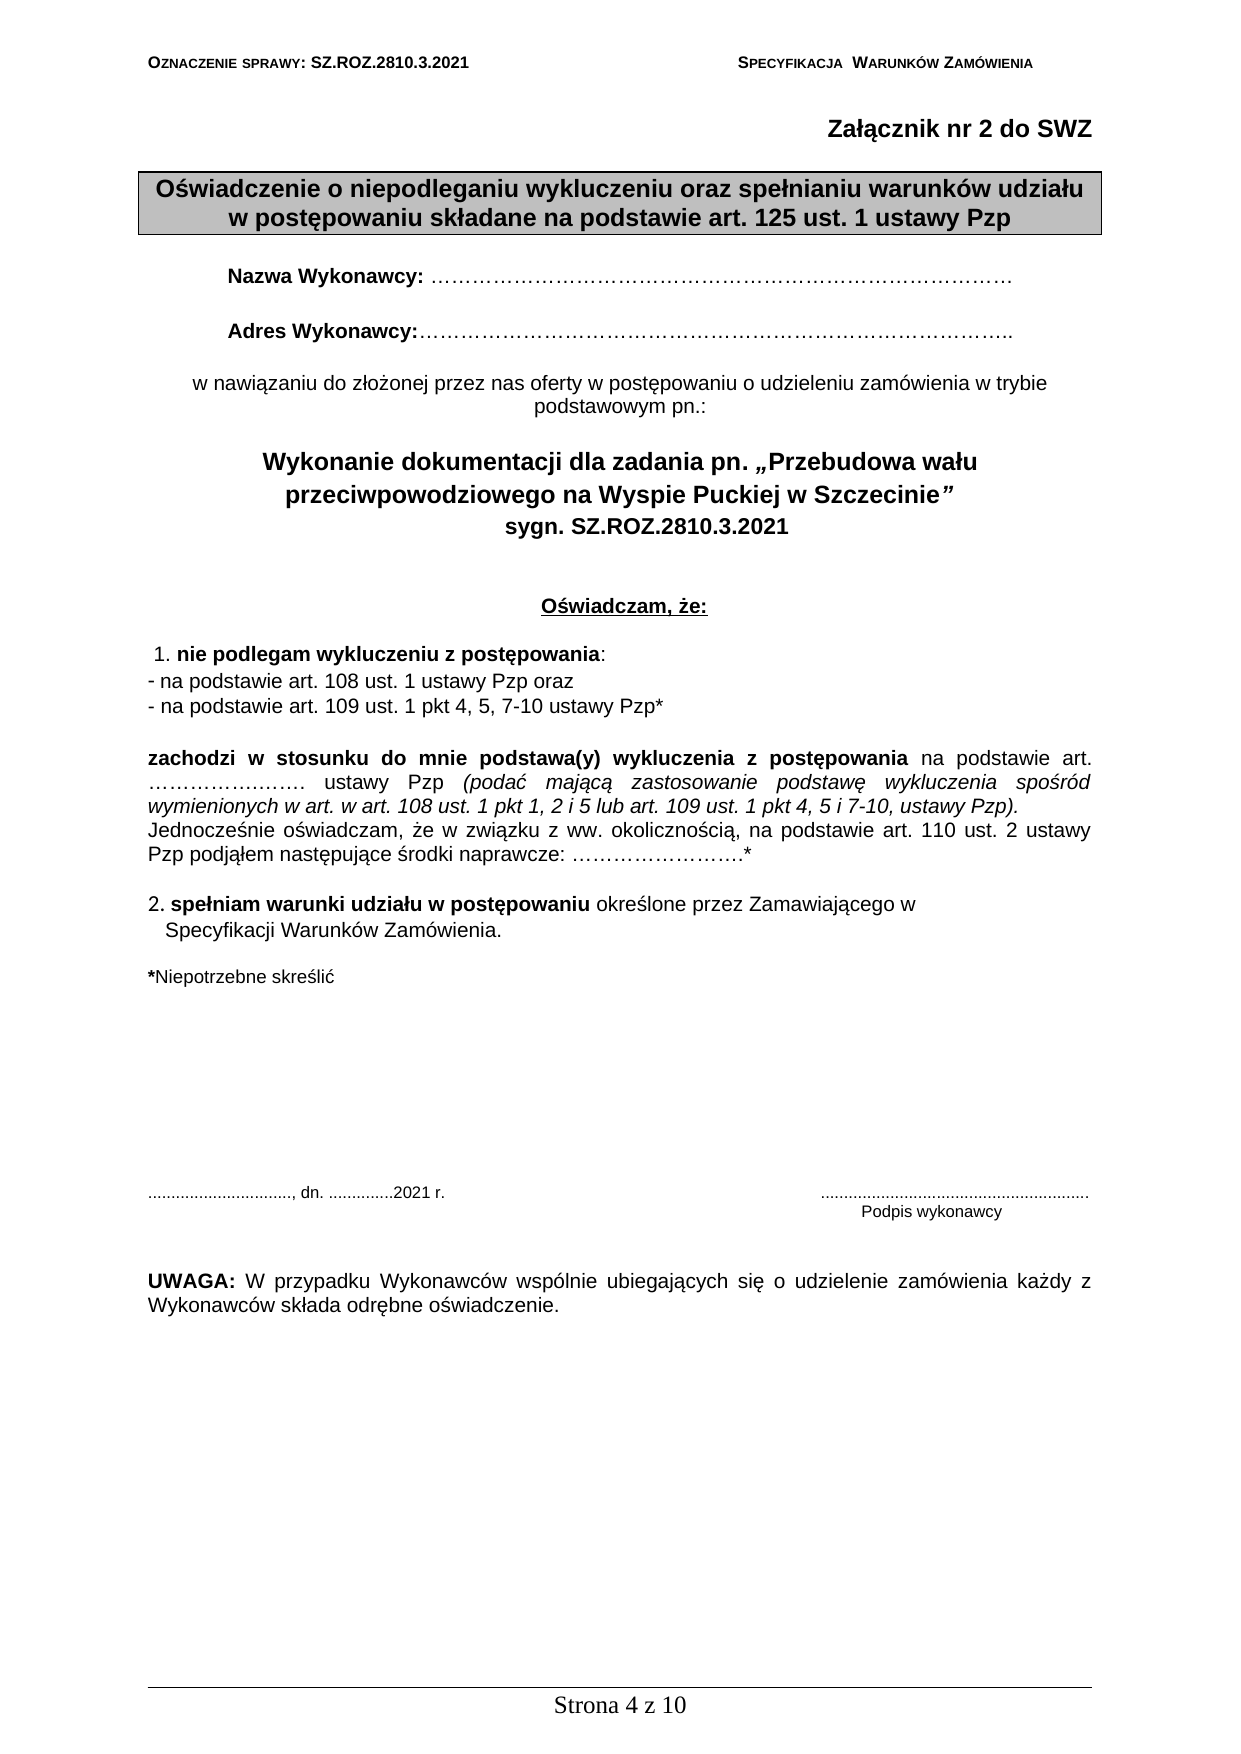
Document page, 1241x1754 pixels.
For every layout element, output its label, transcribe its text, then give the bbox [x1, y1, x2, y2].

text Wykonanie dokumentacji dla zadania pn. „Przebudowa wału przeciwpowodziowego na Wyspie Puckiej w Szczecinie” [148, 447, 1092, 509]
text 2. spełniam warunki udziału w postępowaniu określone przez Zamawiającego w [148, 889, 1092, 918]
text Podpis wykonawcy [148, 1202, 1092, 1221]
list Oświadczam, że: [223, 594, 1092, 618]
text Specyfikacji Warunków Zamówienia. [148, 918, 1092, 942]
text - na podstawie art. 108 ust. 1 ustawy Pzp oraz [148, 666, 1092, 694]
text Jednocześnie oświadczam, że w związku z ww. okolicznością, na podstawie art. 110 ust. 2 ustawy Pzp podjąłem następujące środki naprawcze: …………………….* [148, 818, 1092, 866]
text - na podstawie art. 109 ust. 1 pkt 4, 5, 7-10 ustawy Pzp* [148, 694, 1092, 718]
text Załącznik nr 2 do SWZ [148, 114, 1092, 143]
text Adres Wykonawcy:………………………………………………………………………….. [148, 319, 1092, 343]
text 1. nie podlegam wykluczeniu z postępowania: [148, 642, 1092, 666]
text Oświadczenie o niepodleganiu wykluczeniu oraz spełnianiu warunków udziału w postępowaniu składane na podstawie art. 125 ust. 1 ustawy Pzp [139, 173, 1101, 234]
text UWAGA: W przypadku Wykonawców wspólnie ubiegających się o udzielenie zamówienia każdy z Wykonawców składa odrębne oświadczenie. [148, 1269, 1092, 1317]
text ..............................., dn. ..............2021 r. .......................................................... [148, 1183, 1092, 1202]
text w nawiązaniu do złożonej przez nas oferty w postępowaniu o udzieleniu zamówienia w trybie podstawowym pn.: [148, 370, 1092, 418]
text Nazwa Wykonawcy: ………………………………………………………………………… [148, 264, 1092, 288]
text sygn. SZ.ROZ.2810.3.2021 [148, 513, 1092, 539]
text zachodzi w stosunku do mnie podstawa(y) wykluczenia z postępowania na podstawie art. …………….……. ustawy Pzp (podać mającą zastosowanie podstawę wykluczenia spośród wymienionych w art. w art. 108 ust. 1 pkt 1, 2 i 5 lub art. 109 ust. 1 pkt 4, 5 i 7-10, ustawy Pzp). [148, 746, 1092, 818]
text *Niepotrzebne skreślić [148, 966, 1092, 987]
